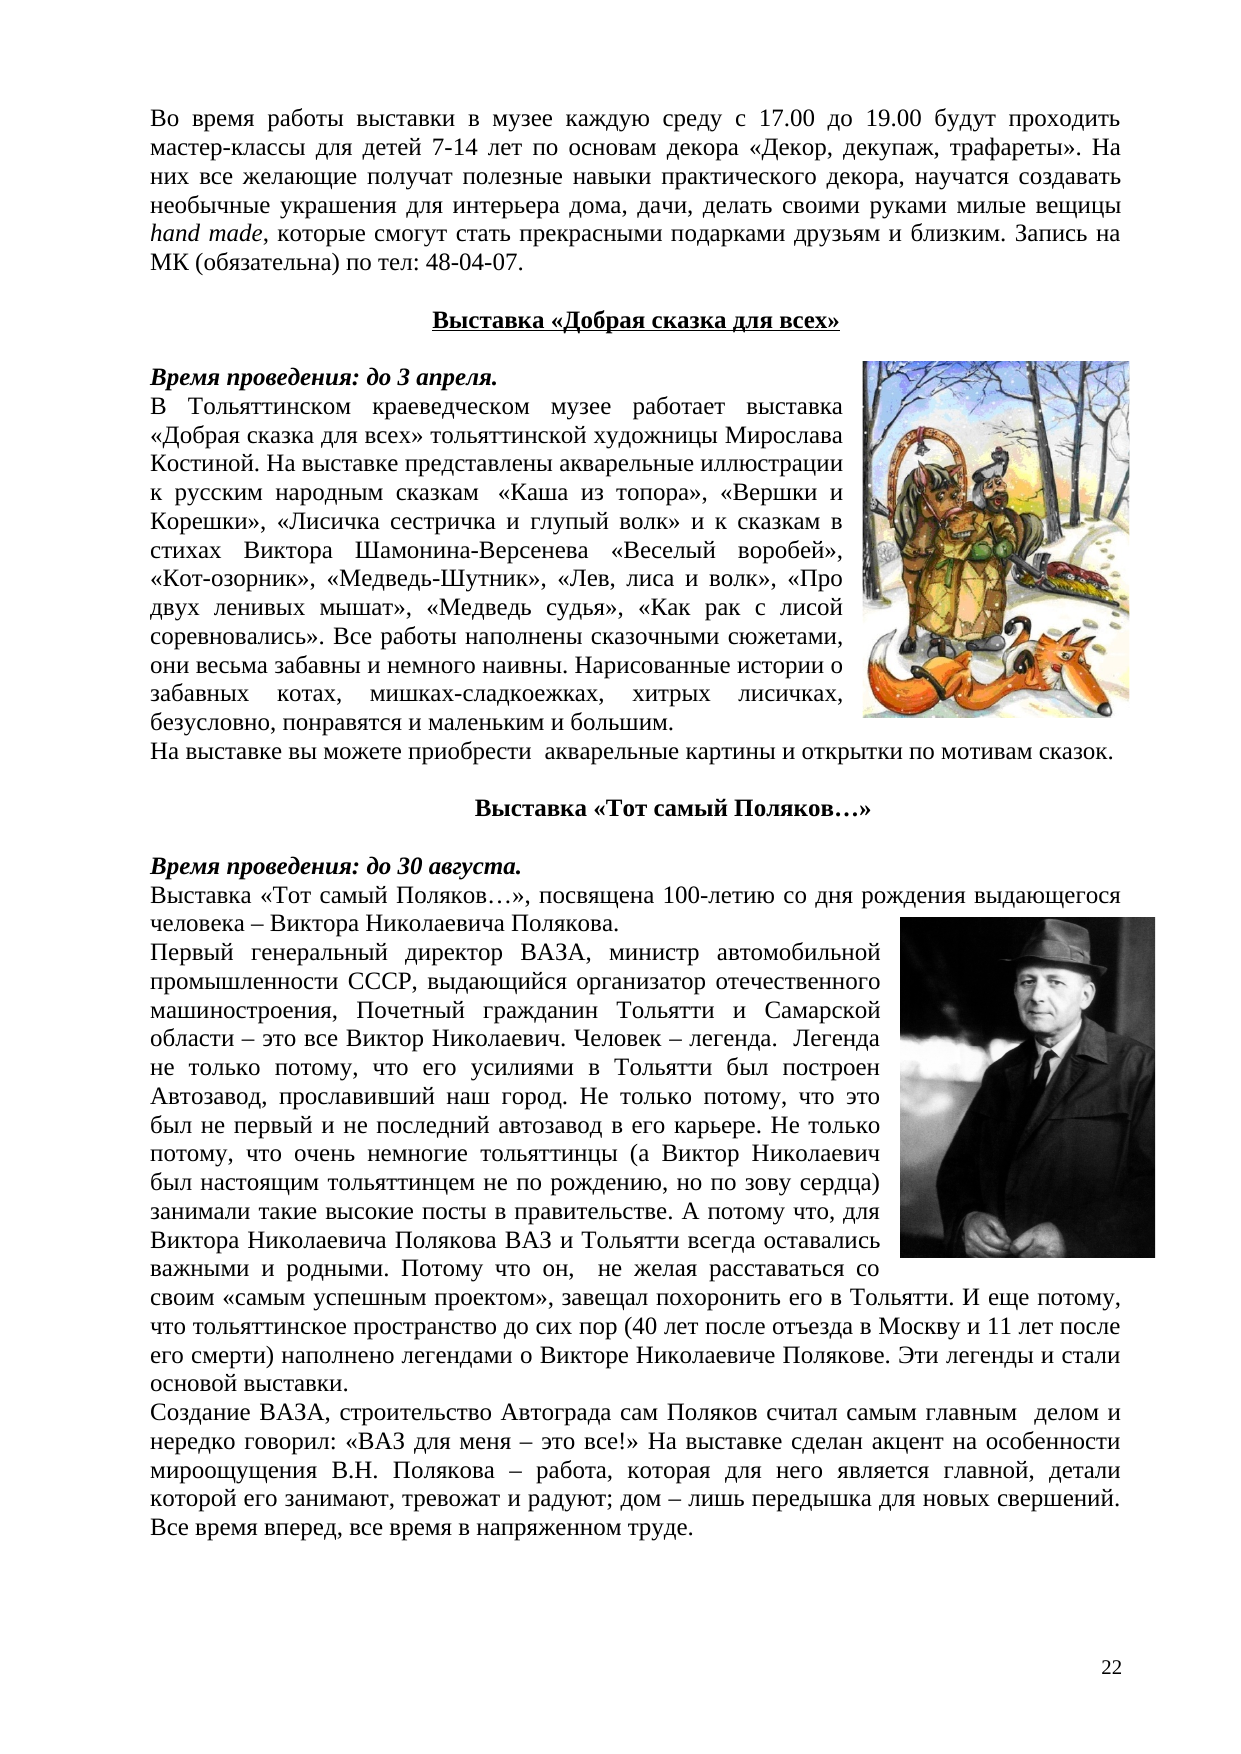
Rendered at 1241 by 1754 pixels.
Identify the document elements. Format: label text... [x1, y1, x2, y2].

text На выставке вы можете приобрести акварельные картины и открытки по мотивам сказок. [150, 736, 1122, 765]
text Создание ВАЗА, строительство Автограда сам Поляков считал самым главным делом и нередко говорил: «ВАЗ для меня – это все!» На выставке сделан акцент на особенности мироощущения В.Н. Полякова – работа, которая для него является главной, детали которой его занимают, тревожат и радуют; дом – лишь передышка для новых свершений. Все время вперед, все время в напряженном труде. [150, 1397, 1122, 1541]
text Время проведения: до 3 апреля. [150, 362, 862, 391]
text Выставка «Тот самый Поляков…» [150, 793, 1122, 822]
text Выставка «Тот самый Поляков…», посвящена 100-летию со дня рождения выдающегося человека – Виктора Николаевича Полякова. [150, 880, 1122, 937]
text Первый генеральный директор ВАЗА, министр автомобильной промышленности СССР, выдающийся организатор отечественного машиностроения, Почетный гражданин Тольятти и Самарской области – это все Виктор Николаевич. Человек – легенда. Легенда не только потому, что его усилиями в Тольятти был построен Автозавод, прославивший наш город. Не только потому, что это был не первый и не последний автозавод в его карьере. Не только потому, что очень немногие тольяттинцы (а Виктор Николаевич был настоящим тольяттинцем не по рождению, но по зову сердца) занимали такие высокие посты в правительстве. А потому что, для Виктора Николаевича Полякова ВАЗ и Тольятти всегда оставались важными и родными. Потому что он, не желая расставаться со своим «самым успешным проектом», завещал похоронить его в Тольятти. И еще потому, что тольяттинское пространство до сих пор (40 лет после отъезда в Москву и 11 лет после его смерти) наполнено легендами о Викторе Николаевиче Полякове. Эти легенды и стали основой выставки. [150, 937, 1122, 1397]
picture [900, 917, 1156, 1258]
text Выставка «Добрая сказка для всех» [150, 305, 1122, 333]
picture [862, 361, 1130, 718]
text Время проведения: до 30 августа. [150, 851, 1122, 880]
text Во время работы выставки в музее каждую среду с 17.00 до 19.00 будут проходить мастер-классы для детей 7-14 лет по основам декора «Декор, декупаж, трафареты». На них все желающие получат полезные навыки практического декора, научатся создавать необычные украшения для интерьера дома, дачи, делать своими руками милые вещицы hand made, которые смогут стать прекрасными подарками друзьям и близким. Запись на МК (обязательна) по тел: 48-04-07. [150, 103, 1122, 276]
